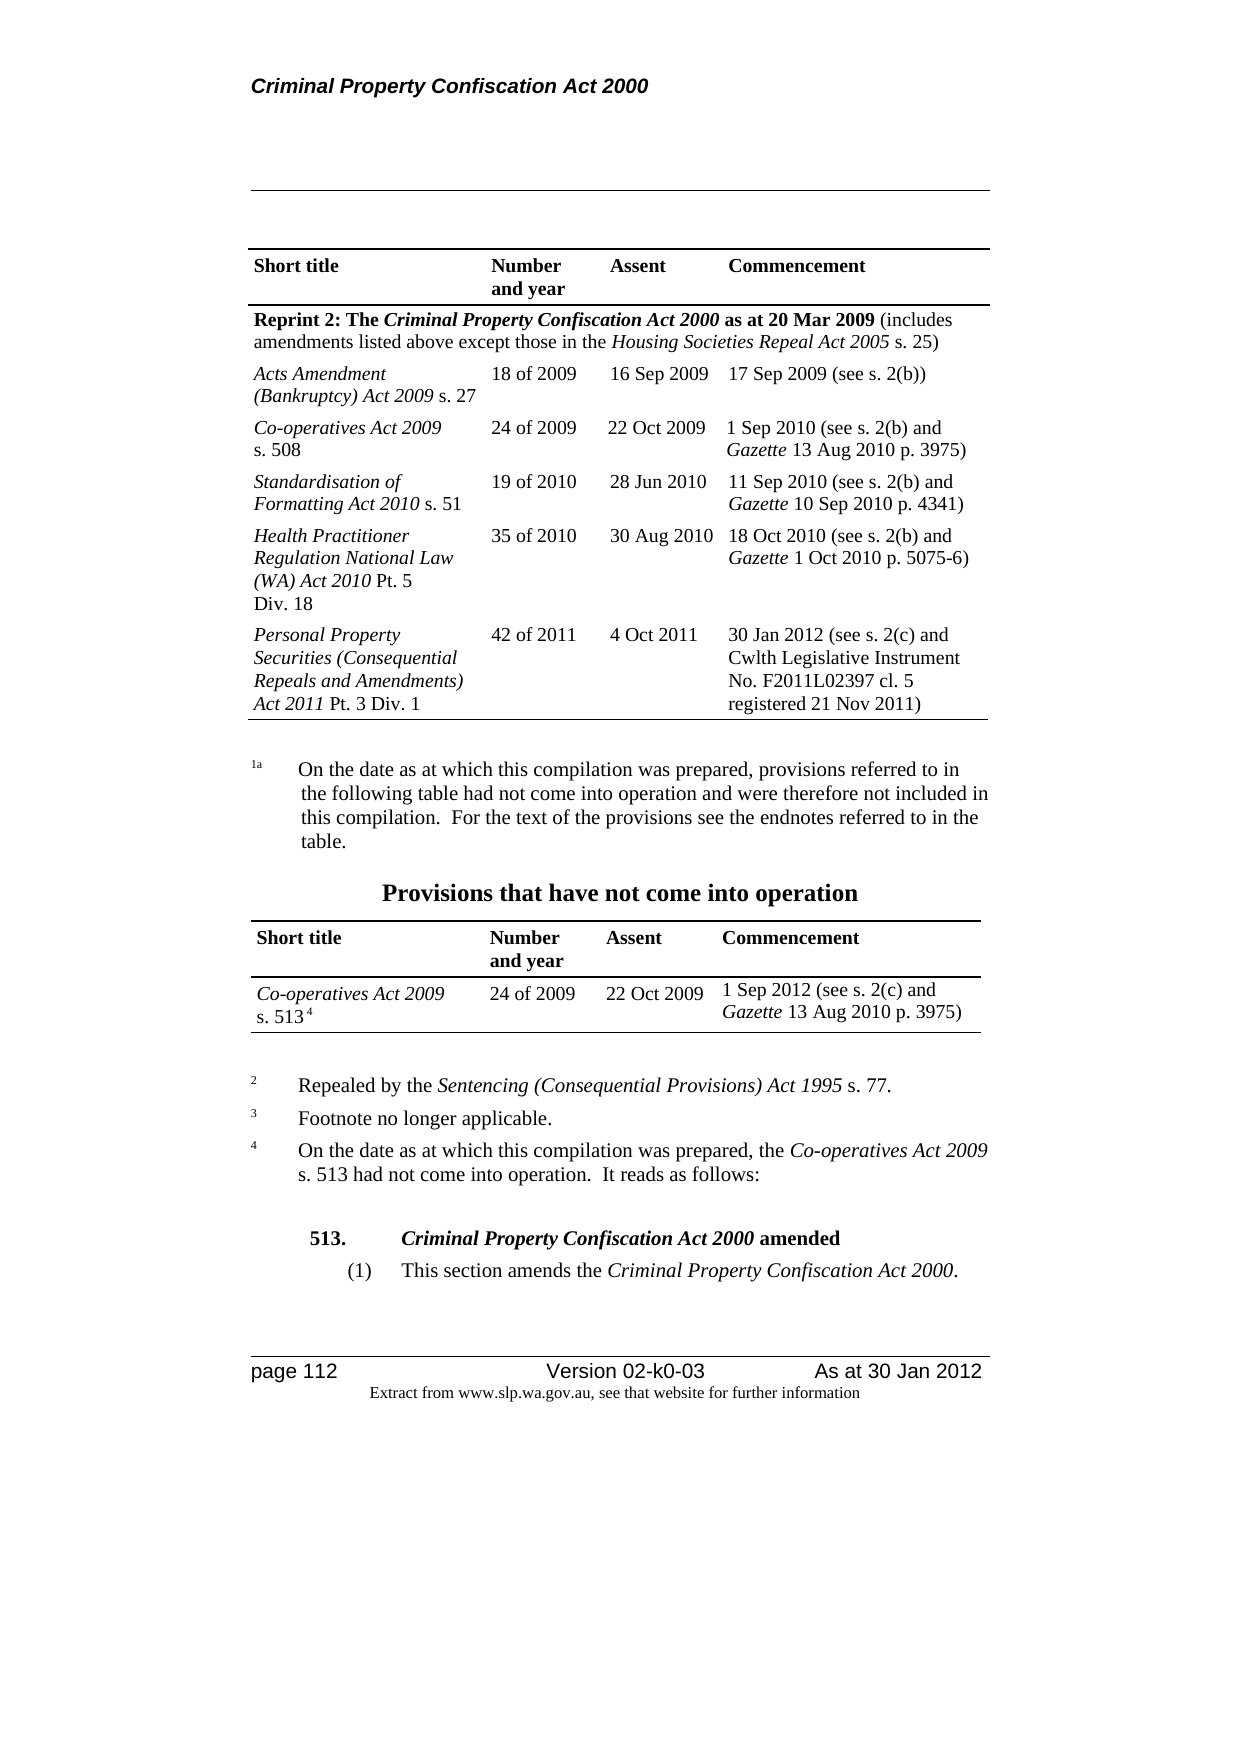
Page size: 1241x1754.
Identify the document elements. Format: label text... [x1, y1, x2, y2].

table_cell 24 of 2009 [485, 411, 602, 465]
table_cell 19 of 2010 [485, 465, 604, 519]
table_header Commencement [716, 922, 981, 976]
text (1) This section amends the Criminal Property Confiscation Act 2000. [312, 1258, 960, 1282]
table_cell 1 Sep 2012 (see s. 2(c) and Gazette 13 Aug 2010 p. 3975) [716, 978, 981, 1032]
table_header Assent [604, 250, 722, 303]
table_header Number and year [485, 250, 604, 303]
table_cell Co-operatives Act 2009 s. 508 [248, 411, 485, 465]
table_cell Co-operatives Act 2009 s. 513 4 [251, 978, 484, 1032]
subtitle Provisions that have not come into operation [251, 878, 990, 907]
table_cell 17 Sep 2009 (see s. 2(b)) [722, 358, 990, 411]
table_cell 18 Oct 2010 (see s. 2(b) and Gazette 1 Oct 2010 p. 5075-6) [722, 519, 988, 619]
table_header Short title [251, 922, 484, 976]
table_cell 24 of 2009 [484, 978, 600, 1032]
table_cell 35 of 2010 [485, 519, 604, 619]
table_cell Standardisation of Formatting Act 2010 s. 51 [248, 465, 485, 519]
text 3 Footnote no longer applicable. [251, 1106, 990, 1130]
table_header Commencement [722, 250, 990, 303]
table_header Number and year [484, 922, 600, 976]
table_cell 1 Sep 2010 (see s. 2(b) and Gazette 13 Aug 2010 p. 3975) [720, 411, 990, 465]
table_cell 16 Sep 2009 [604, 358, 722, 411]
text 1a On the date as at which this compilation was prepared, provisions referred to in the following table had not come into operation and were therefore not included in this compilation. For the text of the provisions see the endnotes referred to in the table. [251, 757, 990, 853]
table_cell Acts Amendment (Bankruptcy) Act 2009 s. 27 [248, 358, 485, 411]
table_cell 22 Oct 2009 [600, 978, 716, 1032]
table_cell Personal Property Securities (Consequential Repeals and Amendments) Act 2011 Pt. 3 Div. 1 [248, 619, 485, 718]
text 4 On the date as at which this compilation was prepared, the Co-operatives Act 2009 s. 513 had not come into operation. It reads as follows: [251, 1138, 990, 1186]
subtitle 513. Criminal Property Confiscation Act 2000 amended [309, 1226, 960, 1249]
table_header Short title [248, 250, 485, 303]
table_cell Reprint 2: The Criminal Property Confiscation Act 2000 as at 20 Mar 2009 (includes amendments listed above except those in the Housing Societies Repeal Act 2005 s. 25) [248, 306, 990, 357]
table_cell Health Practitioner Regulation National Law (WA) Act 2010 Pt. 5 Div. 18 [248, 519, 485, 619]
table_cell 22 Oct 2009 [602, 411, 720, 465]
table_cell 28 Jun 2010 [604, 465, 722, 519]
text 2 Repealed by the Sentencing (Consequential Provisions) Act 1995 s. 77. [251, 1073, 990, 1097]
table_cell 42 of 2011 [485, 619, 604, 718]
table_cell 30 Aug 2010 [604, 519, 722, 619]
table_cell 30 Jan 2012 (see s. 2(c) and Cwlth Legislative Instrument No. F2011L02397 cl. 5 registered 21 Nov 2011) [722, 619, 988, 718]
table_cell 18 of 2009 [485, 358, 604, 411]
table_cell 11 Sep 2010 (see s. 2(b) and Gazette 10 Sep 2010 p. 4341) [722, 465, 988, 519]
table_header Assent [600, 922, 716, 976]
table_cell 4 Oct 2011 [604, 619, 722, 718]
